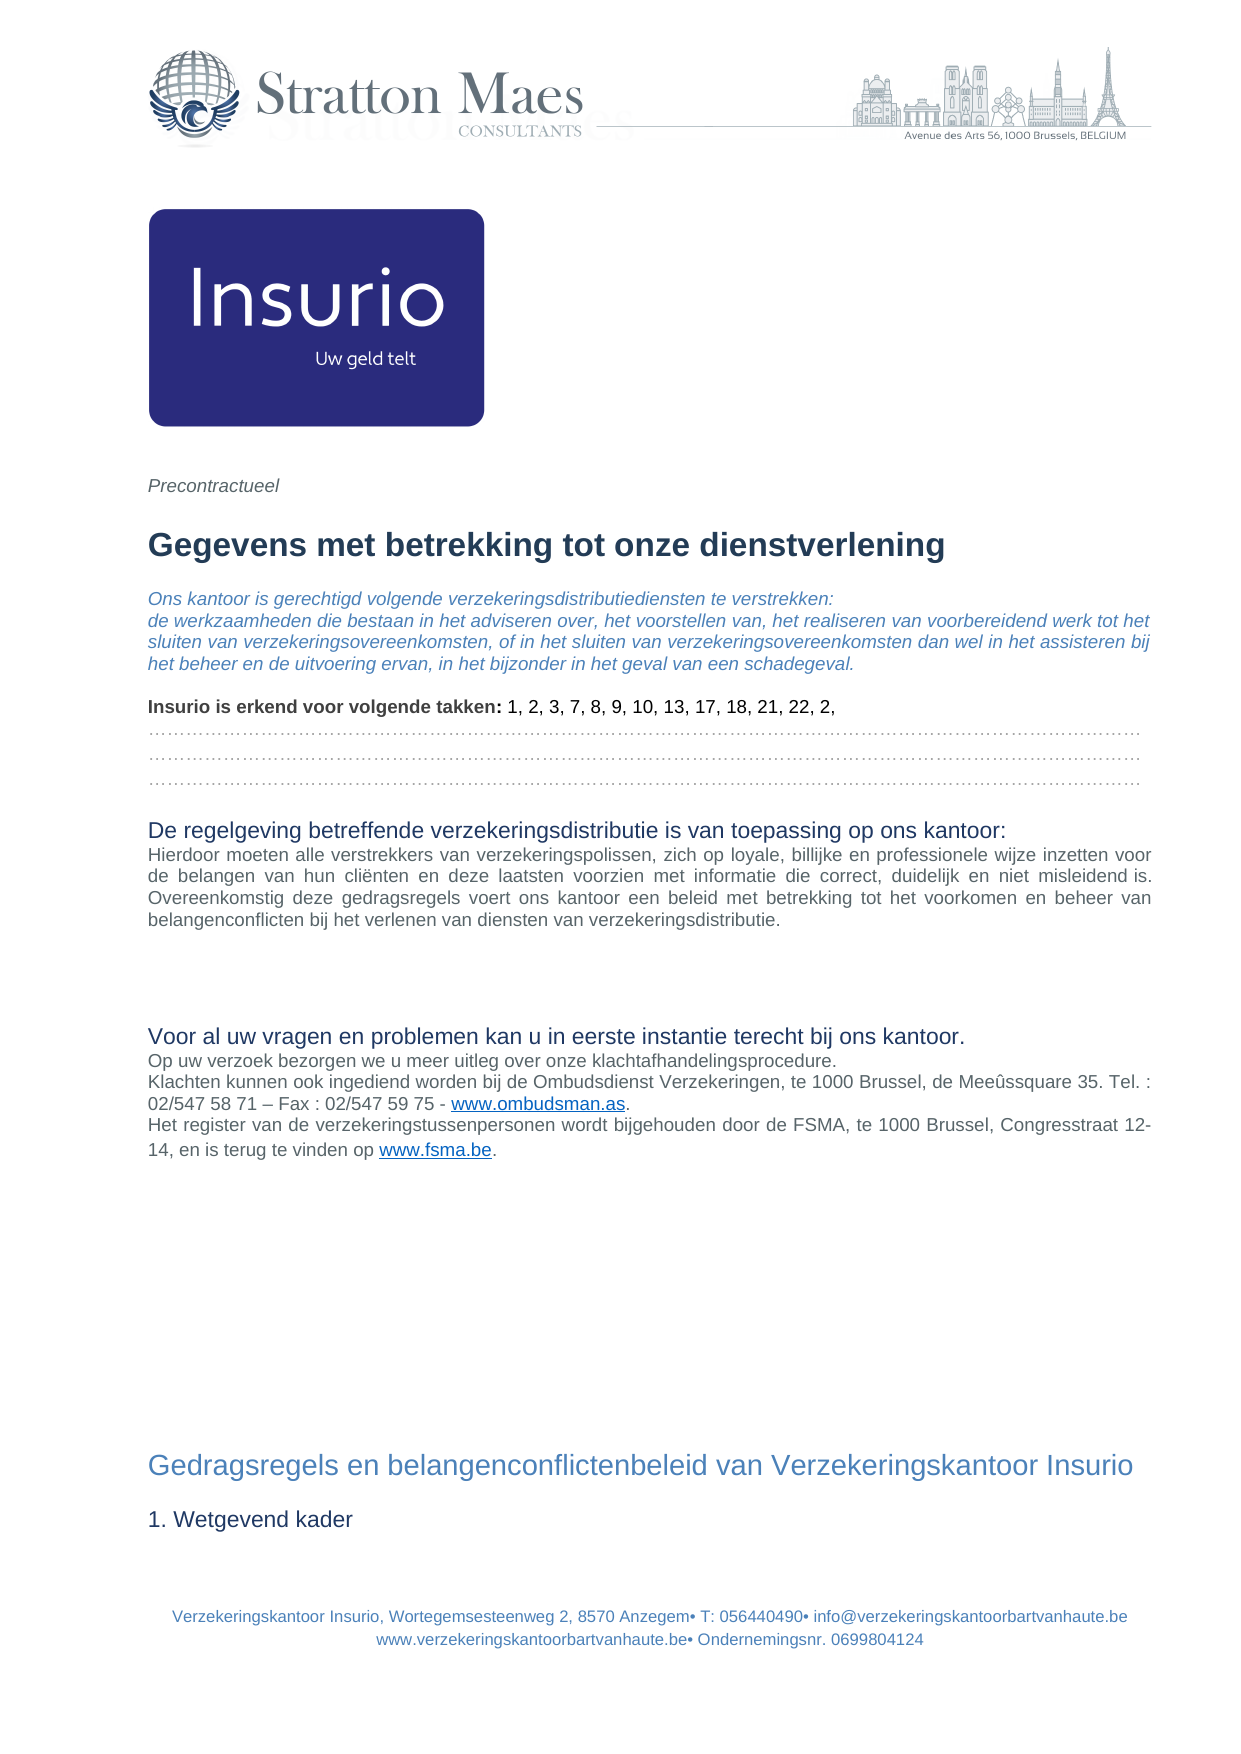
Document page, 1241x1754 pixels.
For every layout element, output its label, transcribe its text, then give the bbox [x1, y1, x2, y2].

text Klachten kunnen ook ingediend worden bij de Ombudsdienst Verzekeringen, te 1000 Brussel, de Meeûssquare 35. Tel. : 02/547 58 71 – Fax : 02/547 59 75 - www.ombudsman.as. [148, 1071, 1152, 1114]
subtitle De regelgeving betreffende verzekeringsdistributie is van toepassing op ons kantoor: [148, 817, 1152, 844]
text Het register van de verzekeringstussenpersonen wordt bijgehouden door de FSMA, te 1000 Brussel, Congresstraat 12-14, en is terug te vinden op www.fsma.be. [148, 1114, 1152, 1161]
picture [147, 47, 1152, 151]
text …………………………………………………………………………………………………………………………………………… …………………………………………………………………………………………………………………………………………… …………………………………………………………………………………………………………………………………………… [148, 717, 1152, 789]
text Insurio is erkend voor volgende takken: 1, 2, 3, 7, 8, 9, 10, 13, 17, 18, 21, 22, 2, [148, 696, 1152, 717]
text Hierdoor moeten alle verstrekkers van verzekeringspolissen, zich op loyale, billijke en professionele wijze inzetten voor de belangen van hun cliënten en deze laatsten voorzien met informatie die correct, duidelijk en niet misleidend is. Overeenkomstig deze gedragsregels voert ons kantoor een beleid met betrekking tot het voorkomen en beheer van belangenconflicten bij het verlenen van diensten van verzekeringsdistributie. [148, 844, 1152, 930]
picture [147, 207, 486, 428]
subtitle Gedragsregels en belangenconflictenbeleid van Verzekeringskantoor Insurio [148, 1448, 1152, 1481]
text Ons kantoor is gerechtigd volgende verzekeringsdistributiediensten te verstrekken: [148, 588, 1152, 609]
text de werkzaamheden die bestaan in het adviseren over, het voorstellen van, het realiseren van voorbereidend werk tot het sluiten van verzekeringsovereenkomsten, of in het sluiten van verzekeringsovereenkomsten dan wel in het assisteren bij het beheer en de uitvoering ervan, in het bijzonder in het geval van een schadegeval. [148, 609, 1152, 674]
text Precontractueel [148, 449, 1152, 496]
subtitle Voor al uw vragen en problemen kan u in eerste instantie terecht bij ons kantoor. [148, 1023, 1152, 1049]
subtitle Gegevens met betrekking tot onze dienstverlening [148, 524, 1152, 563]
subtitle 1. Wetgevend kader [148, 1506, 1152, 1533]
text Op uw verzoek bezorgen we u meer uitleg over onze klachtafhandelingsprocedure. [148, 1049, 1152, 1071]
